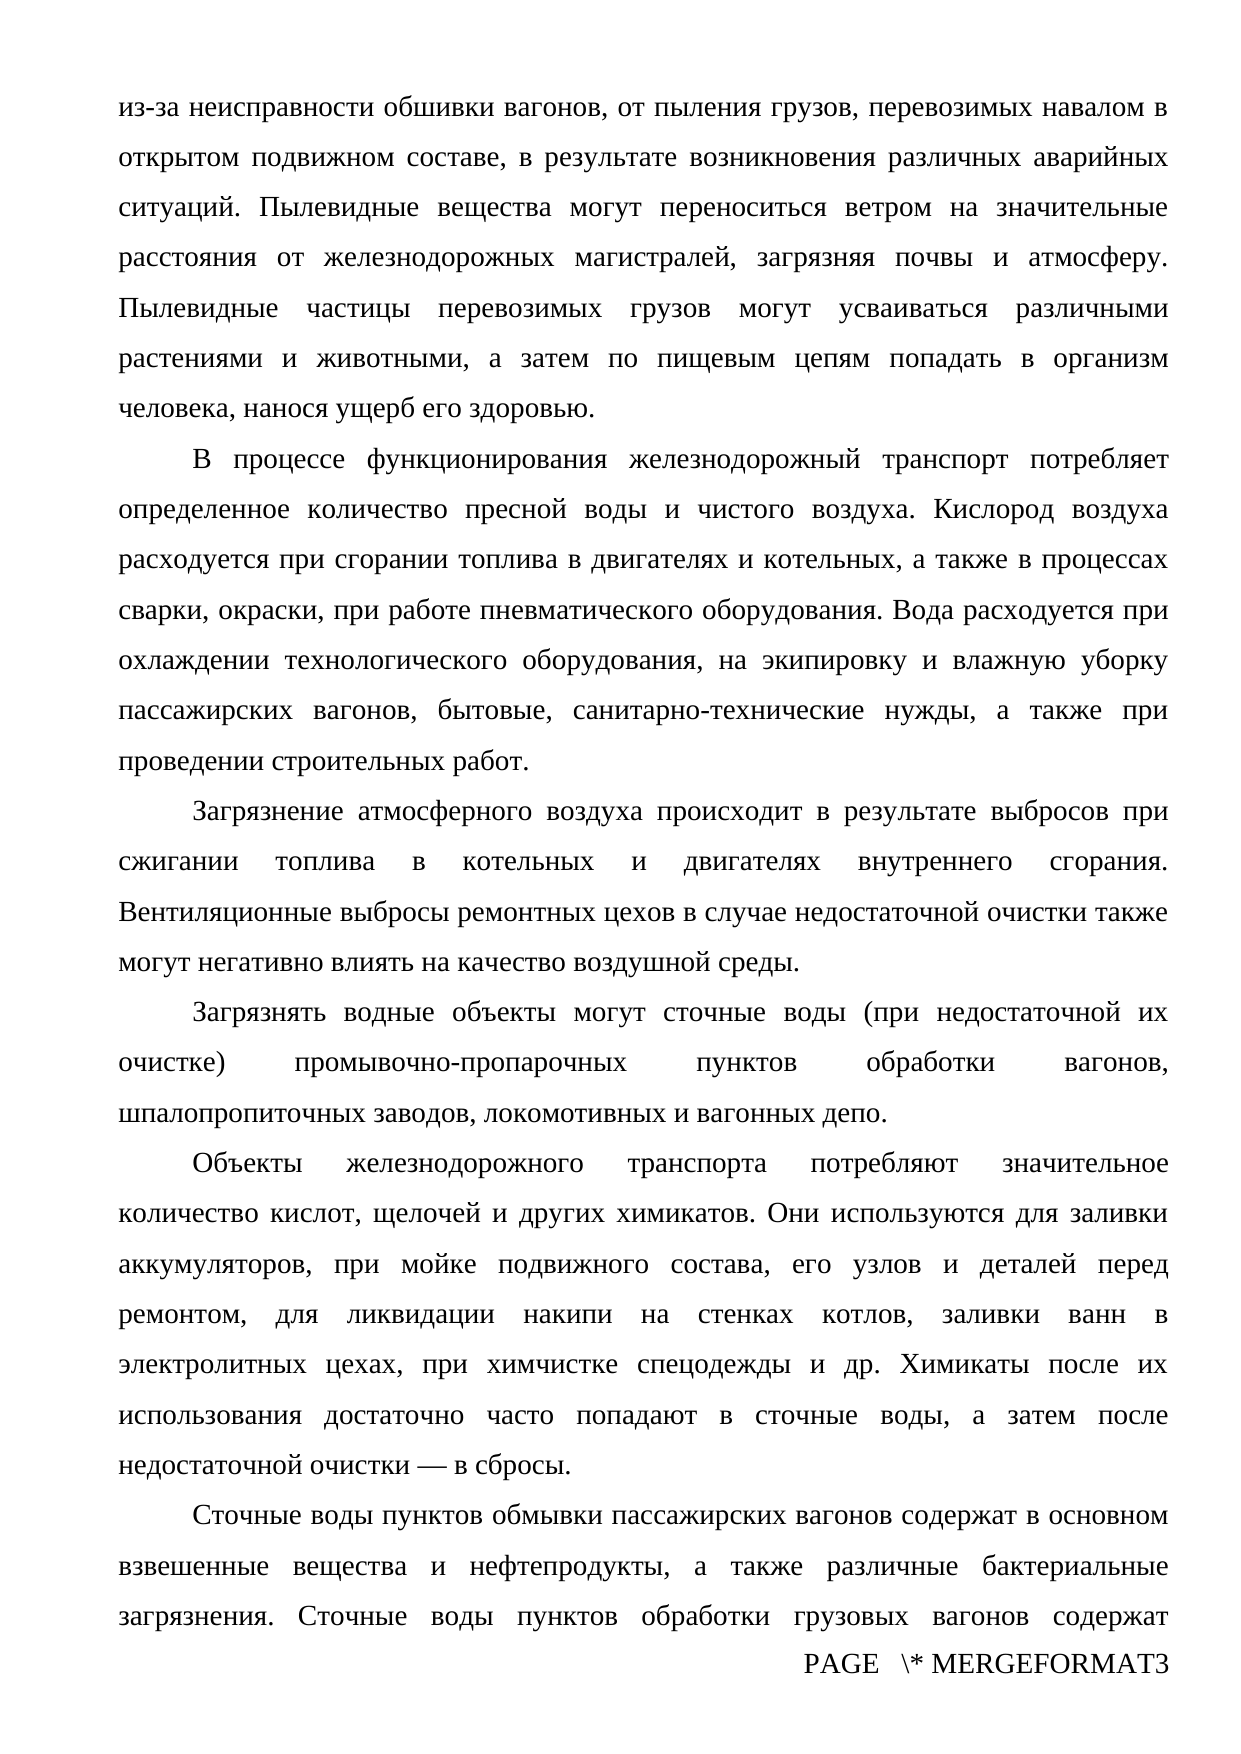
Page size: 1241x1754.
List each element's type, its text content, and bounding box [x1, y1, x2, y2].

text В процессе функционирования железнодорожный транспорт потребляет определенное количество пресной воды и чистого воздуха. Кислород воздуха расходуется при сгорании топлива в двигателях и котельных, а также в процессах сварки, окраски, при работе пневматического оборудования. Вода расходуется при охлаждении технологического оборудования, на экипировку и влажную уборку пассажирских вагонов, бытовые, санитарно-технические нужды, а также при проведении строительных работ. [118, 441, 1169, 776]
text Загрязнение атмосферного воздуха происходит в результате выбросов при сжигании топлива в котельных и двигателях внутреннего сгорания. Вентиляционные выбросы ремонтных цехов в случае недостаточной очистки также могут негативно влиять на качество воздушной среды. [118, 793, 1169, 977]
text Загрязнять водные объекты могут сточные воды (при недостаточной их очистке) промывочно-пропарочных пунктов обработки вагонов, шпалопропиточных заводов, локомотивных и вагонных депо. [118, 994, 1169, 1128]
text Объекты железнодорожного транспорта потребляют значительное количество кислот, щелочей и других химикатов. Они используются для заливки аккумуляторов, при мойке подвижного состава, его узлов и деталей перед ремонтом, для ликвидации накипи на стенках котлов, заливки ванн в электролитных цехах, при химчистке спецодежды и др. Химикаты после их использования достаточно часто попадают в сточные воды, а затем после недостаточной очистки — в сбросы. [118, 1145, 1169, 1481]
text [118, 1497, 1169, 1632]
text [118, 89, 1169, 424]
